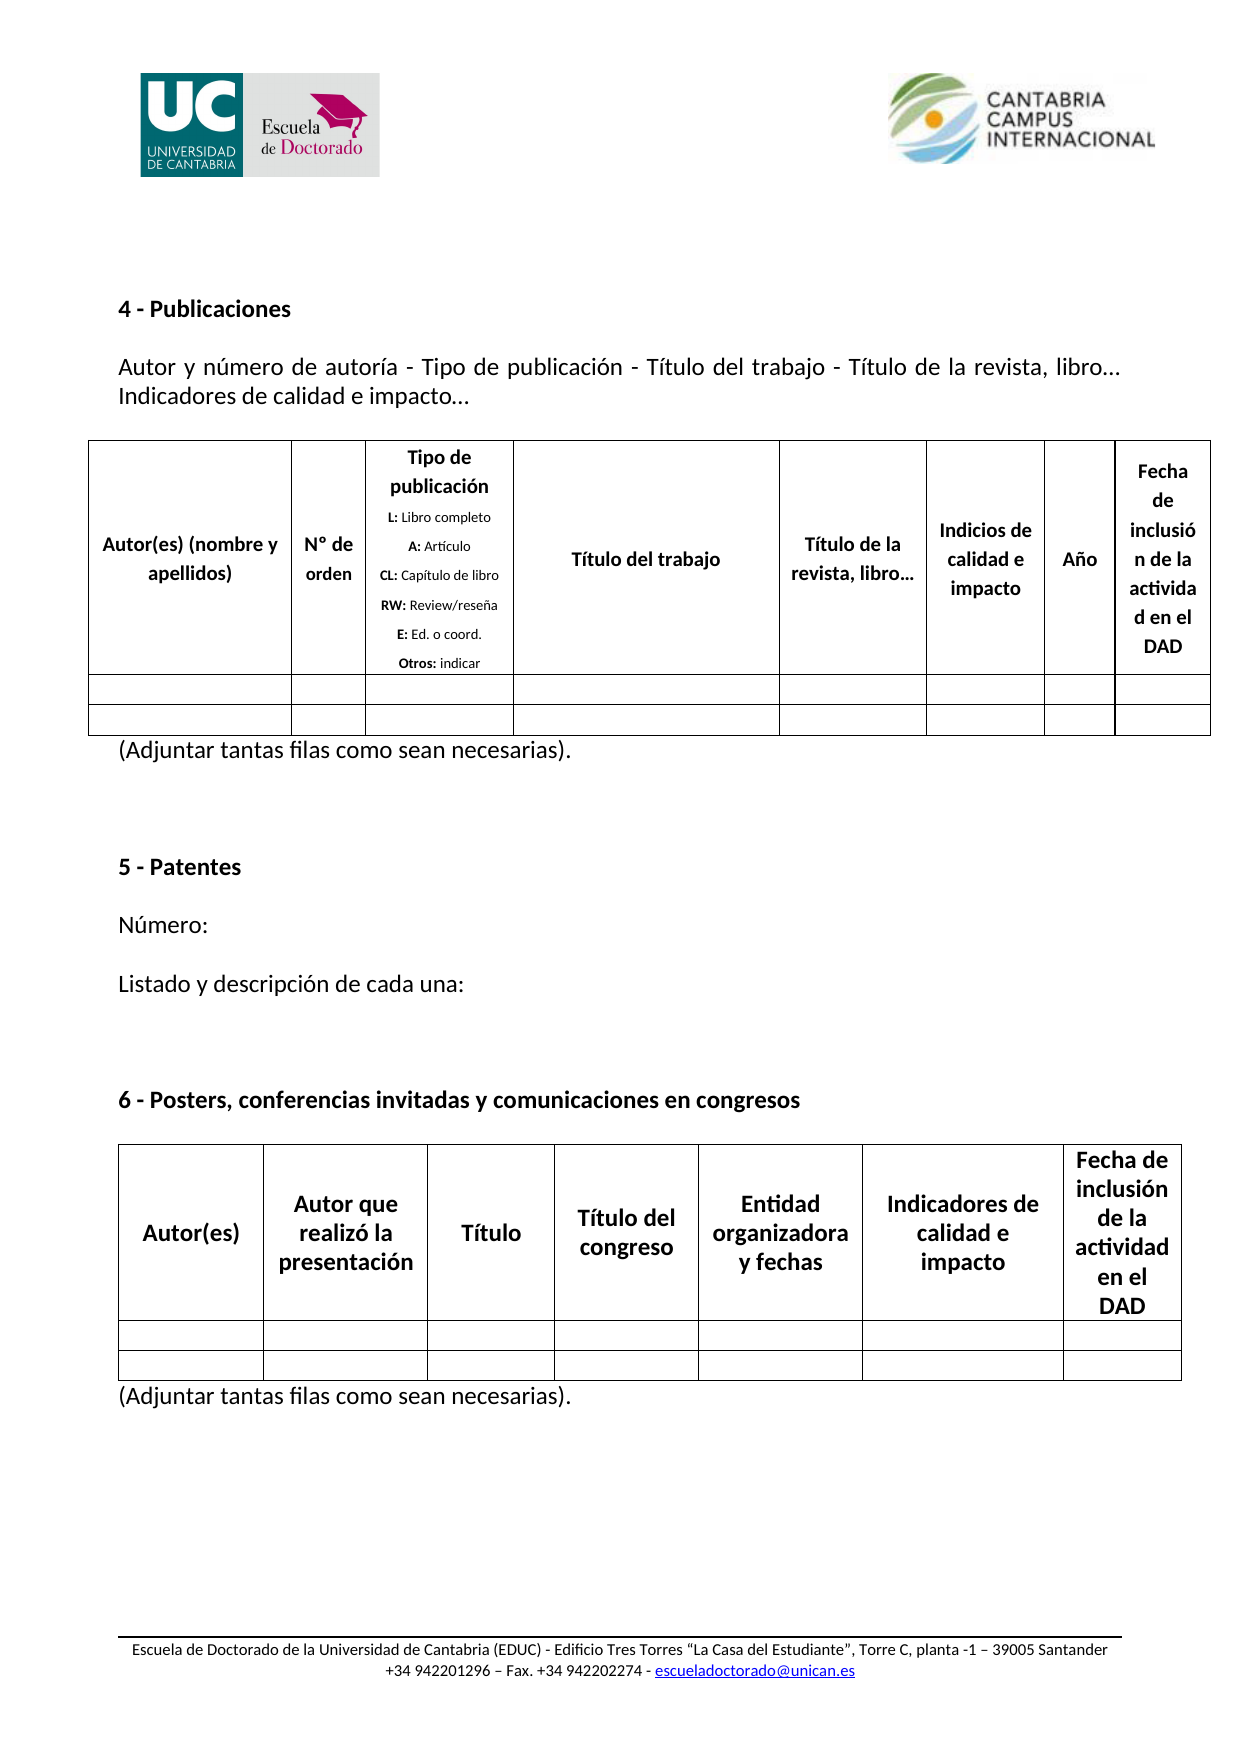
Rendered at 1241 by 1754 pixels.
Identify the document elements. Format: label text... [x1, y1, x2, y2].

table_cell [89, 675, 291, 704]
table_header Título del trabajo [514, 441, 779, 674]
table_cell [1116, 705, 1210, 734]
table_cell [119, 1351, 263, 1380]
table_header Indicadores de calidad e impacto [863, 1145, 1063, 1320]
table_cell [514, 705, 779, 734]
table_header Título del congreso [555, 1145, 698, 1320]
table_header Entidad organizadora y fechas [699, 1145, 862, 1320]
text (Adjuntar tantas filas como sean necesarias). [118, 736, 1122, 765]
text Número: [118, 911, 1122, 940]
table_cell [1045, 705, 1114, 734]
table_header Autor(es) [119, 1145, 263, 1320]
table_cell [1064, 1321, 1181, 1350]
text 6 - Posters, conferencias invitadas y comunicaciones en congresos [118, 1086, 1122, 1115]
table_cell [1045, 675, 1114, 704]
table_cell [366, 675, 513, 704]
text Autor y número de autoría - Tipo de publicación - Título del trabajo - Título de la revista, libro… Indicadores de calidad e impacto… [118, 352, 1122, 411]
table_cell [428, 1351, 554, 1380]
table_cell [699, 1351, 862, 1380]
table_header Título [428, 1145, 554, 1320]
table_cell [428, 1321, 554, 1350]
table_cell [780, 705, 926, 734]
table_cell [555, 1351, 698, 1380]
table_header Indicios de calidad e impacto [927, 441, 1044, 674]
table_cell [555, 1321, 698, 1350]
table_cell [264, 1351, 427, 1380]
table_cell [292, 705, 365, 734]
table_cell [1116, 675, 1210, 704]
table_cell [780, 675, 926, 704]
table_header Nº de orden [292, 441, 365, 674]
text (Adjuntar tantas filas como sean necesarias). [118, 1381, 1122, 1411]
table_cell [119, 1321, 263, 1350]
table_cell [863, 1351, 1063, 1380]
picture [140, 73, 380, 177]
table_cell [1064, 1351, 1181, 1380]
table_header Año [1045, 441, 1114, 674]
table_header Autor(es) (nombre y apellidos) [89, 441, 291, 674]
text 4 - Publicaciones [118, 294, 1122, 323]
table_header Tipo de publicación L: Libro completo A: Artículo CL: Capítulo de libro RW: Review/reseña E: Ed. o coord. Otros: indicar [366, 441, 513, 674]
table_cell [89, 705, 291, 734]
table_header Título de la revista, libro… [780, 441, 926, 674]
text Listado y descripción de cada una: [118, 969, 1122, 998]
table_header Fecha de inclusión de la actividad en el DAD [1064, 1145, 1181, 1320]
table_header Autor que realizó la presentación [264, 1145, 427, 1320]
table_cell [514, 675, 779, 704]
table_cell [292, 675, 365, 704]
table_cell [366, 705, 513, 734]
text 5 - Patentes [118, 852, 1122, 881]
table_cell [927, 705, 1044, 734]
table_cell [264, 1321, 427, 1350]
table_header Fecha de inclusión de la actividad en el DAD [1116, 441, 1210, 674]
table_cell [927, 675, 1044, 704]
table_cell [699, 1321, 862, 1350]
table_cell [863, 1321, 1063, 1350]
